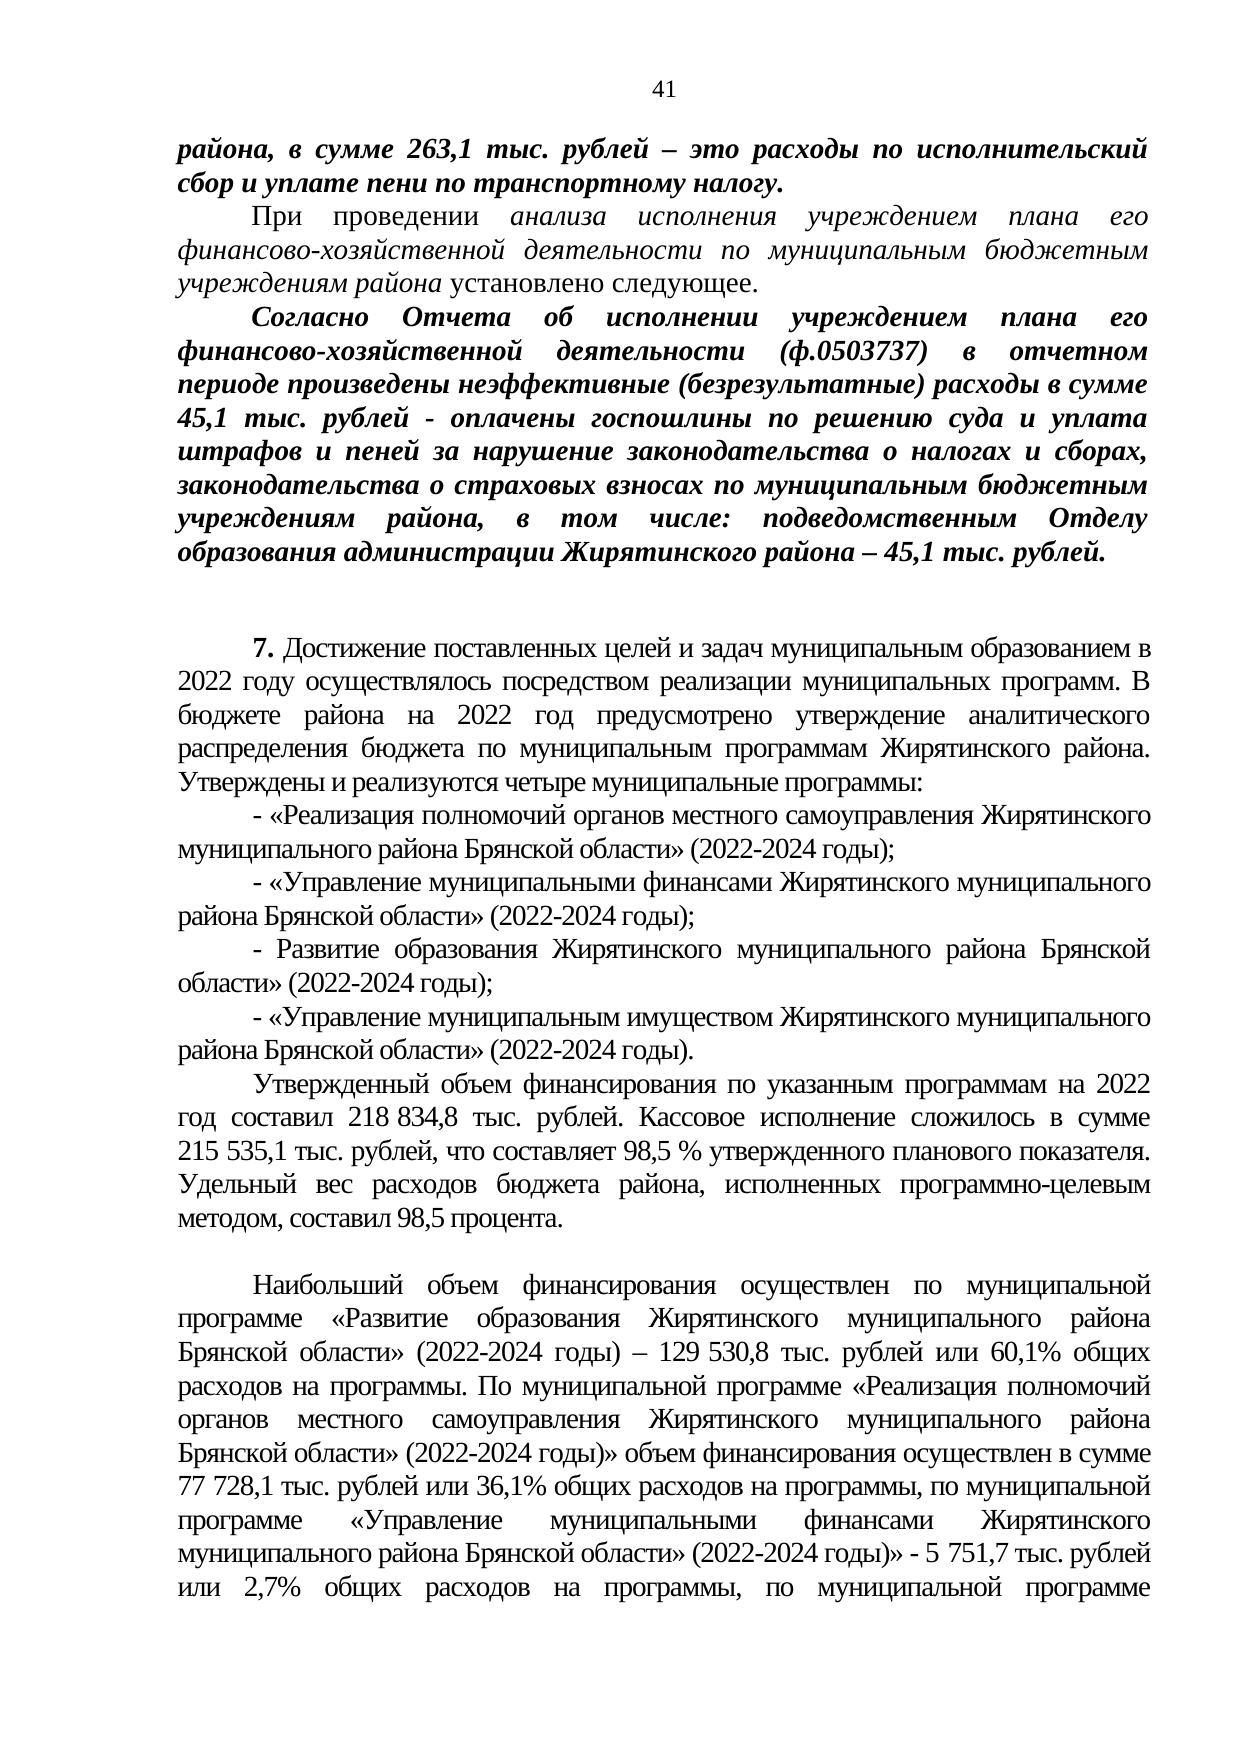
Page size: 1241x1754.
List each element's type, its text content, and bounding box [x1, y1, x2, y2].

text - Развитие образования Жирятинского муниципального района Брянской области» (2022-2024 годы); [177, 932, 1152, 999]
text - «Управление муниципальным имуществом Жирятинского муниципального района Брянской области» (2022-2024 годы). [177, 999, 1152, 1066]
text Утвержденный объем финансирования по указанным программам на 2022 год составил 218 834,8 тыс. рублей. Кассовое исполнение сложилось в сумме 215 535,1 тыс. рублей, что составляет 98,5 % утвержденного планового показателя. Удельный вес расходов бюджета района, исполненных программно-целевым методом, составил 98,5 процента. [177, 1066, 1152, 1233]
text При проведении анализа исполнения учреждением плана его финансово-хозяйственной деятельности по муниципальным бюджетным учреждениям района установлено следующее. [177, 198, 1152, 299]
text 7. Достижение поставленных целей и задач муниципальным образованием в 2022 году осуществлялось посредством реализации муниципальных программ. В бюджете района на 2022 год предусмотрено утверждение аналитического распределения бюджета по муниципальным программам Жирятинского района. Утверждены и реализуются четыре муниципальные программы: [177, 630, 1152, 797]
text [177, 131, 1152, 198]
text - «Управление муниципальными финансами Жирятинского муниципального района Брянской области» (2022-2024 годы); [177, 864, 1152, 932]
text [177, 1267, 1152, 1602]
text Согласно Отчета об исполнении учреждением плана его финансово-хозяйственной деятельности (ф.0503737) в отчетном периоде произведены неэффективные (безрезультатные) расходы в сумме 45,1 тыс. рублей - оплачены госпошлины по решению суда и уплата штрафов и пеней за нарушение законодательства о налогах и сборах, законодательства о страховых взносах по муниципальным бюджетным учреждениям района, в том числе: подведомственным Отделу образования администрации Жирятинского района – 45,1 тыс. рублей. [177, 299, 1152, 567]
text - «Реализация полномочий органов местного самоуправления Жирятинского муниципального района Брянской области» (2022-2024 годы); [177, 797, 1152, 864]
